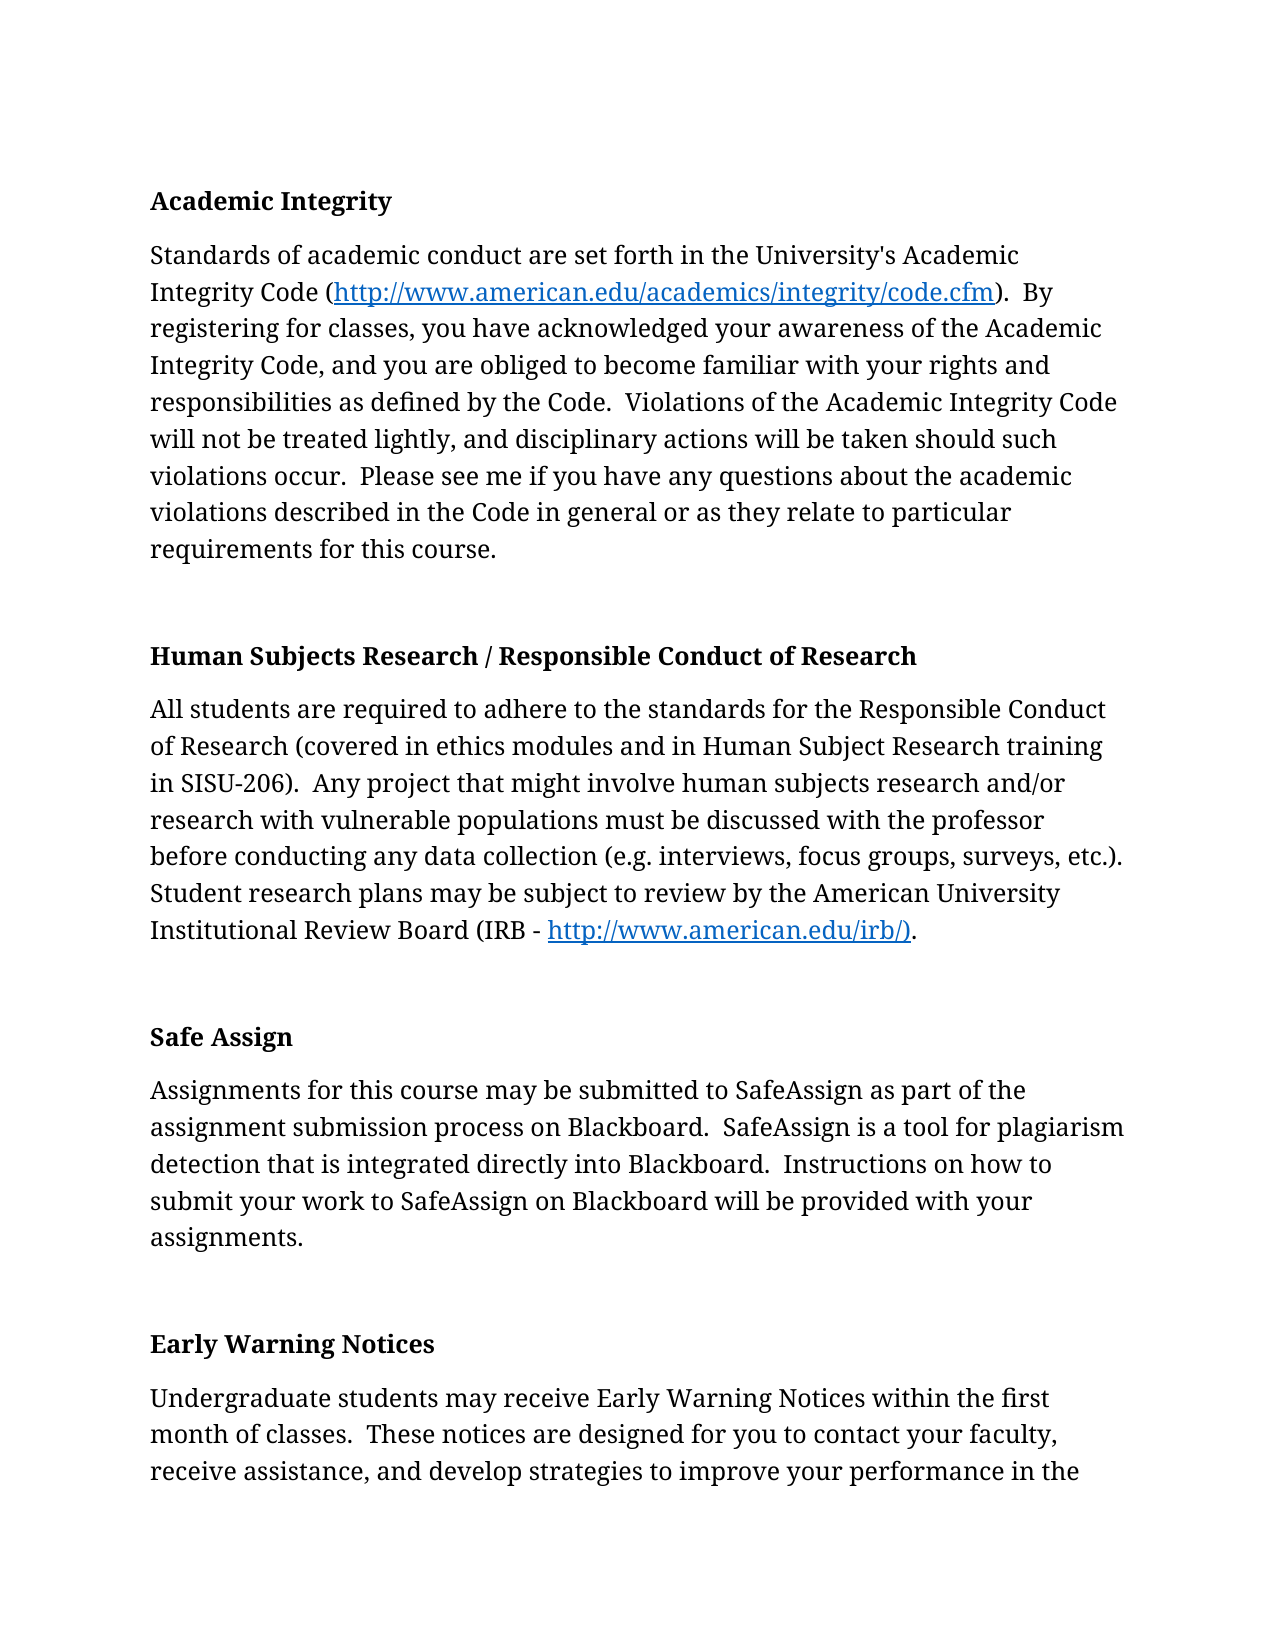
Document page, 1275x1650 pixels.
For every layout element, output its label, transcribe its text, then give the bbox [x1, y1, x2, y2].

text All students are required to adhere to the standards for the Responsible Conduct of Research (covered in ethics modules and in Human Subject Research training in SISU-206). Any project that might involve human subjects research and/or research with vulnerable populations must be discussed with the professor before conducting any data collection (e.g. interviews, focus groups, surveys, etc.). Student research plans may be subject to review by the American University Institutional Review Board (IRB - http://www.american.edu/irb/). [150, 692, 1125, 947]
text Assignments for this course may be submitted to SafeAssign as part of the assignment submission process on Blackboard. SafeAssign is a tool for plagiarism detection that is integrated directly into Blackboard. Instructions on how to submit your work to SafeAssign on Blackboard will be provided with your assignments. [150, 1073, 1125, 1254]
text Standards of academic conduct are set forth in the University's Academic Integrity Code (http://www.american.edu/academics/integrity/code.cfm). By registering for classes, you have acknowledged your awareness of the Academic Integrity Code, and you are obliged to become familiar with your rights and responsibilities as defined by the Code. Violations of the Academic Integrity Code will not be treated lightly, and disciplinary actions will be taken should such violations occur. Please see me if you have any questions about the academic violations described in the Code in general or as they relate to particular requirements for this course. [150, 237, 1125, 566]
text Safe Assign [150, 1019, 1125, 1053]
text Early Warning Notices [150, 1327, 1125, 1361]
text Academic Integrity [150, 184, 1125, 218]
text Human Subjects Research / Responsible Conduct of Research [150, 638, 1125, 673]
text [150, 1380, 1125, 1488]
